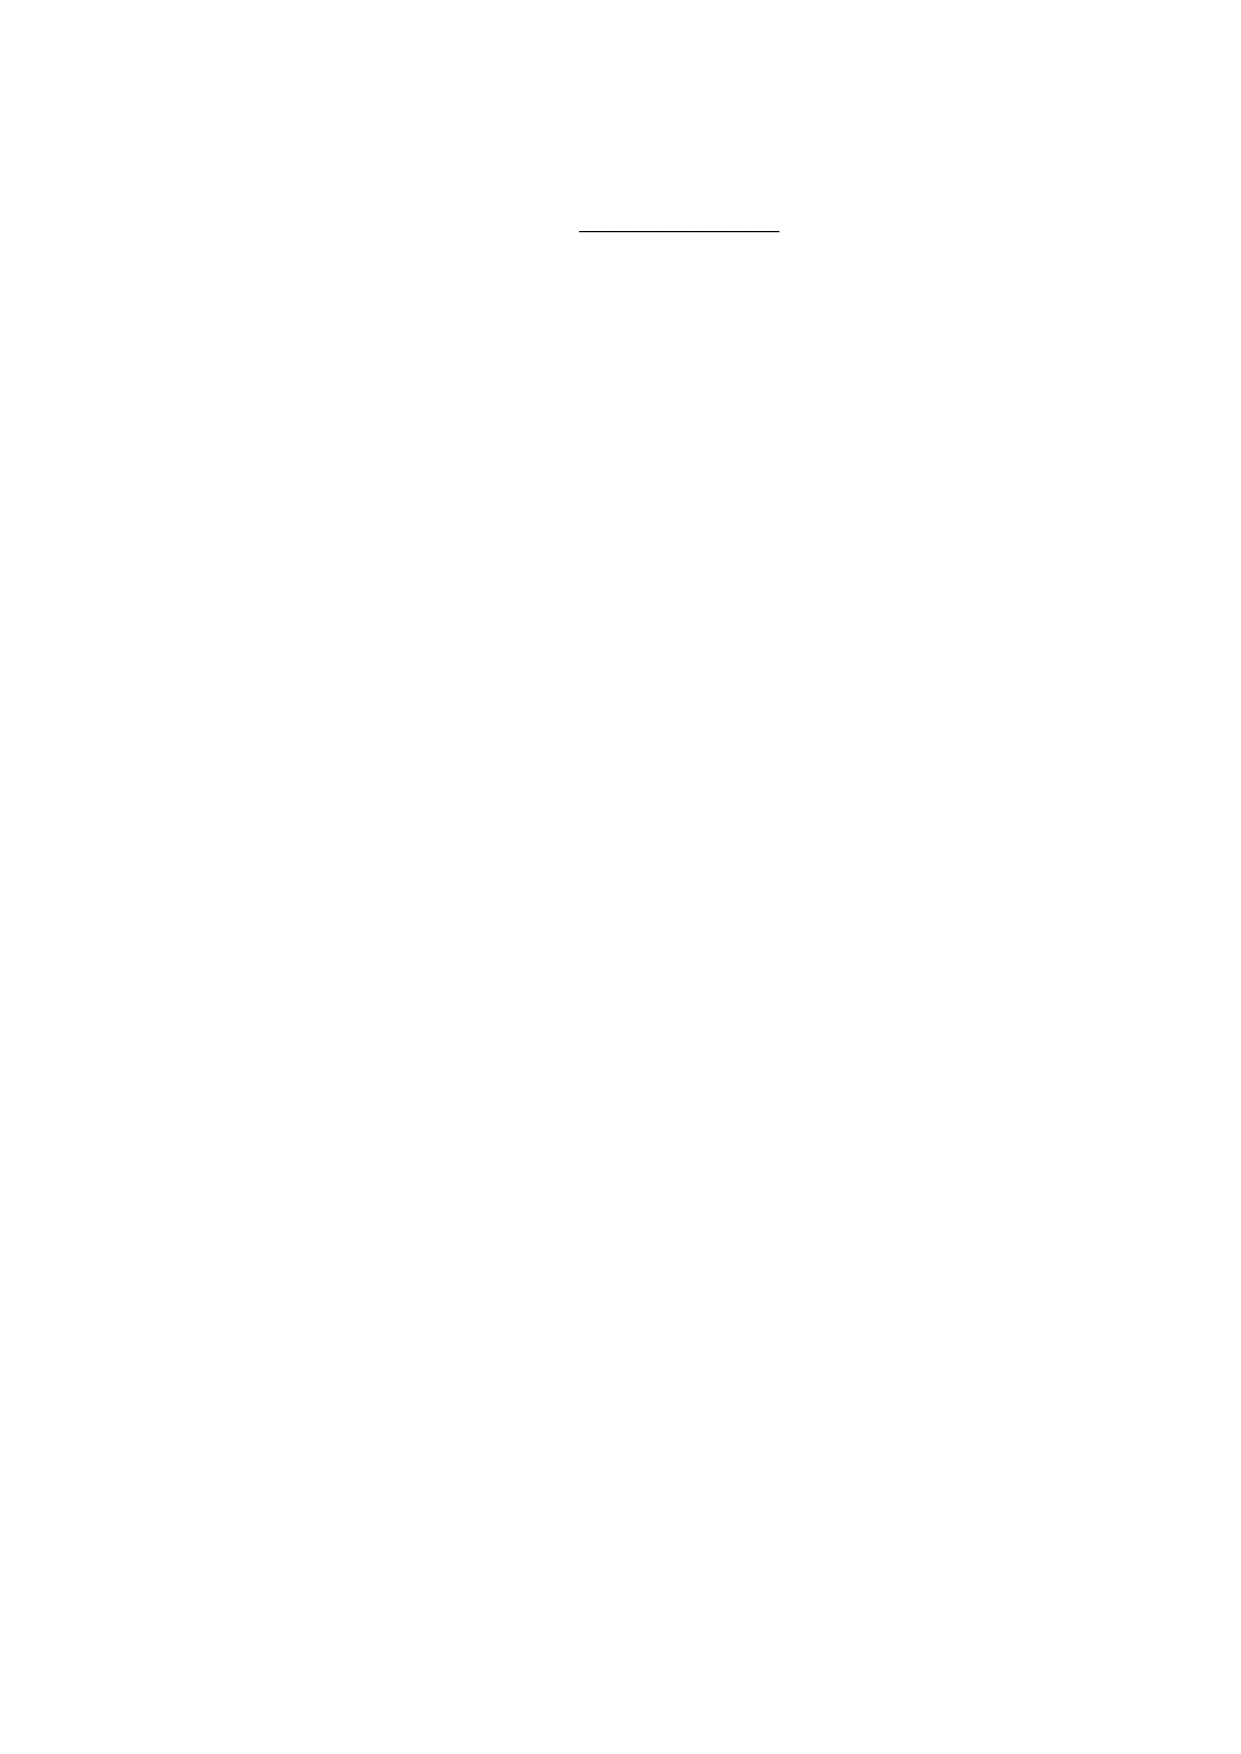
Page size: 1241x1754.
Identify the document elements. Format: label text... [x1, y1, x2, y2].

text ________________ [177, 206, 1181, 235]
